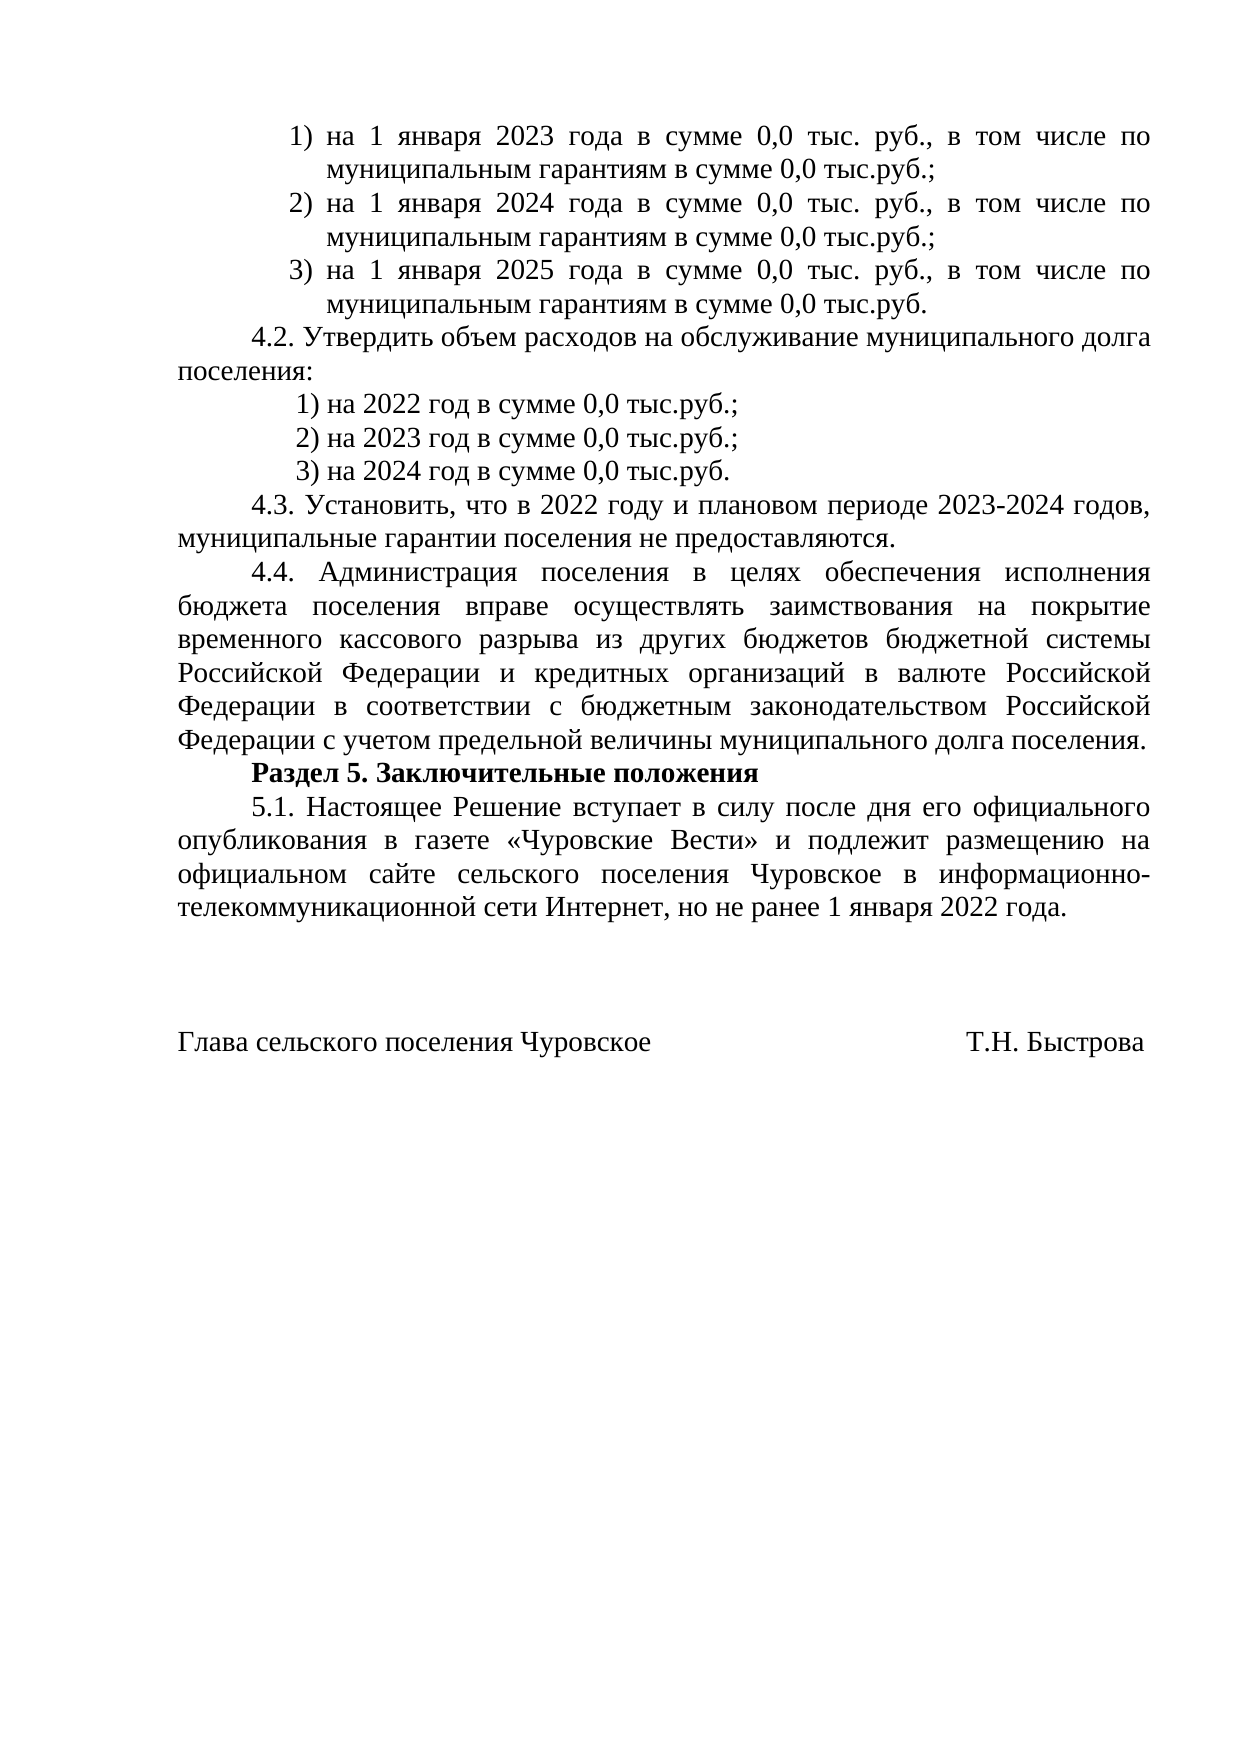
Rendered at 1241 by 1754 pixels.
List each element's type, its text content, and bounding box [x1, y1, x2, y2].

list на 1 января 2023 года в сумме 0,0 тыс. руб., в том числе по муниципальным гарантиям в сумме 0,0 тыс.руб.; [288, 118, 1152, 185]
text 2) на 2023 год в сумме 0,0 тыс.руб.; [177, 420, 1152, 453]
text 4.4. Администрация поселения в целях обеспечения исполнения бюджета поселения вправе осуществлять заимствования на покрытие временного кассового разрыва из других бюджетов бюджетной системы Российской Федерации и кредитных организаций в валюте Российской Федерации в соответствии с бюджетным законодательством Российской Федерации с учетом предельной величины муниципального долга поселения. [177, 554, 1152, 755]
list на 1 января 2024 года в сумме 0,0 тыс. руб., в том числе по муниципальным гарантиям в сумме 0,0 тыс.руб.; [288, 185, 1152, 252]
text 5.1. Настоящее Решение вступает в силу после дня его официального опубликования в газете «Чуровские Вести» и подлежит размещению на официальном сайте сельского поселения Чуровское в информационно-телекоммуникационной сети Интернет, но не ранее 1 января 2022 года. [177, 789, 1152, 923]
text Глава сельского поселения Чуровское Т.Н. Быстрова [177, 1024, 1152, 1057]
list на 1 января 2025 года в сумме 0,0 тыс. руб., в том числе по муниципальным гарантиям в сумме 0,0 тыс.руб. [288, 252, 1152, 319]
text 4.3. Установить, что в 2022 году и плановом периоде 2023-2024 годов, муниципальные гарантии поселения не предоставляются. [177, 487, 1152, 554]
text 4.2. Утвердить объем расходов на обслуживание муниципального долга поселения: [177, 319, 1152, 386]
text 3) на 2024 год в сумме 0,0 тыс.руб. [177, 453, 1152, 487]
text Раздел 5. Заключительные положения [251, 755, 1152, 789]
text 1) на 2022 год в сумме 0,0 тыс.руб.; [177, 386, 1152, 420]
